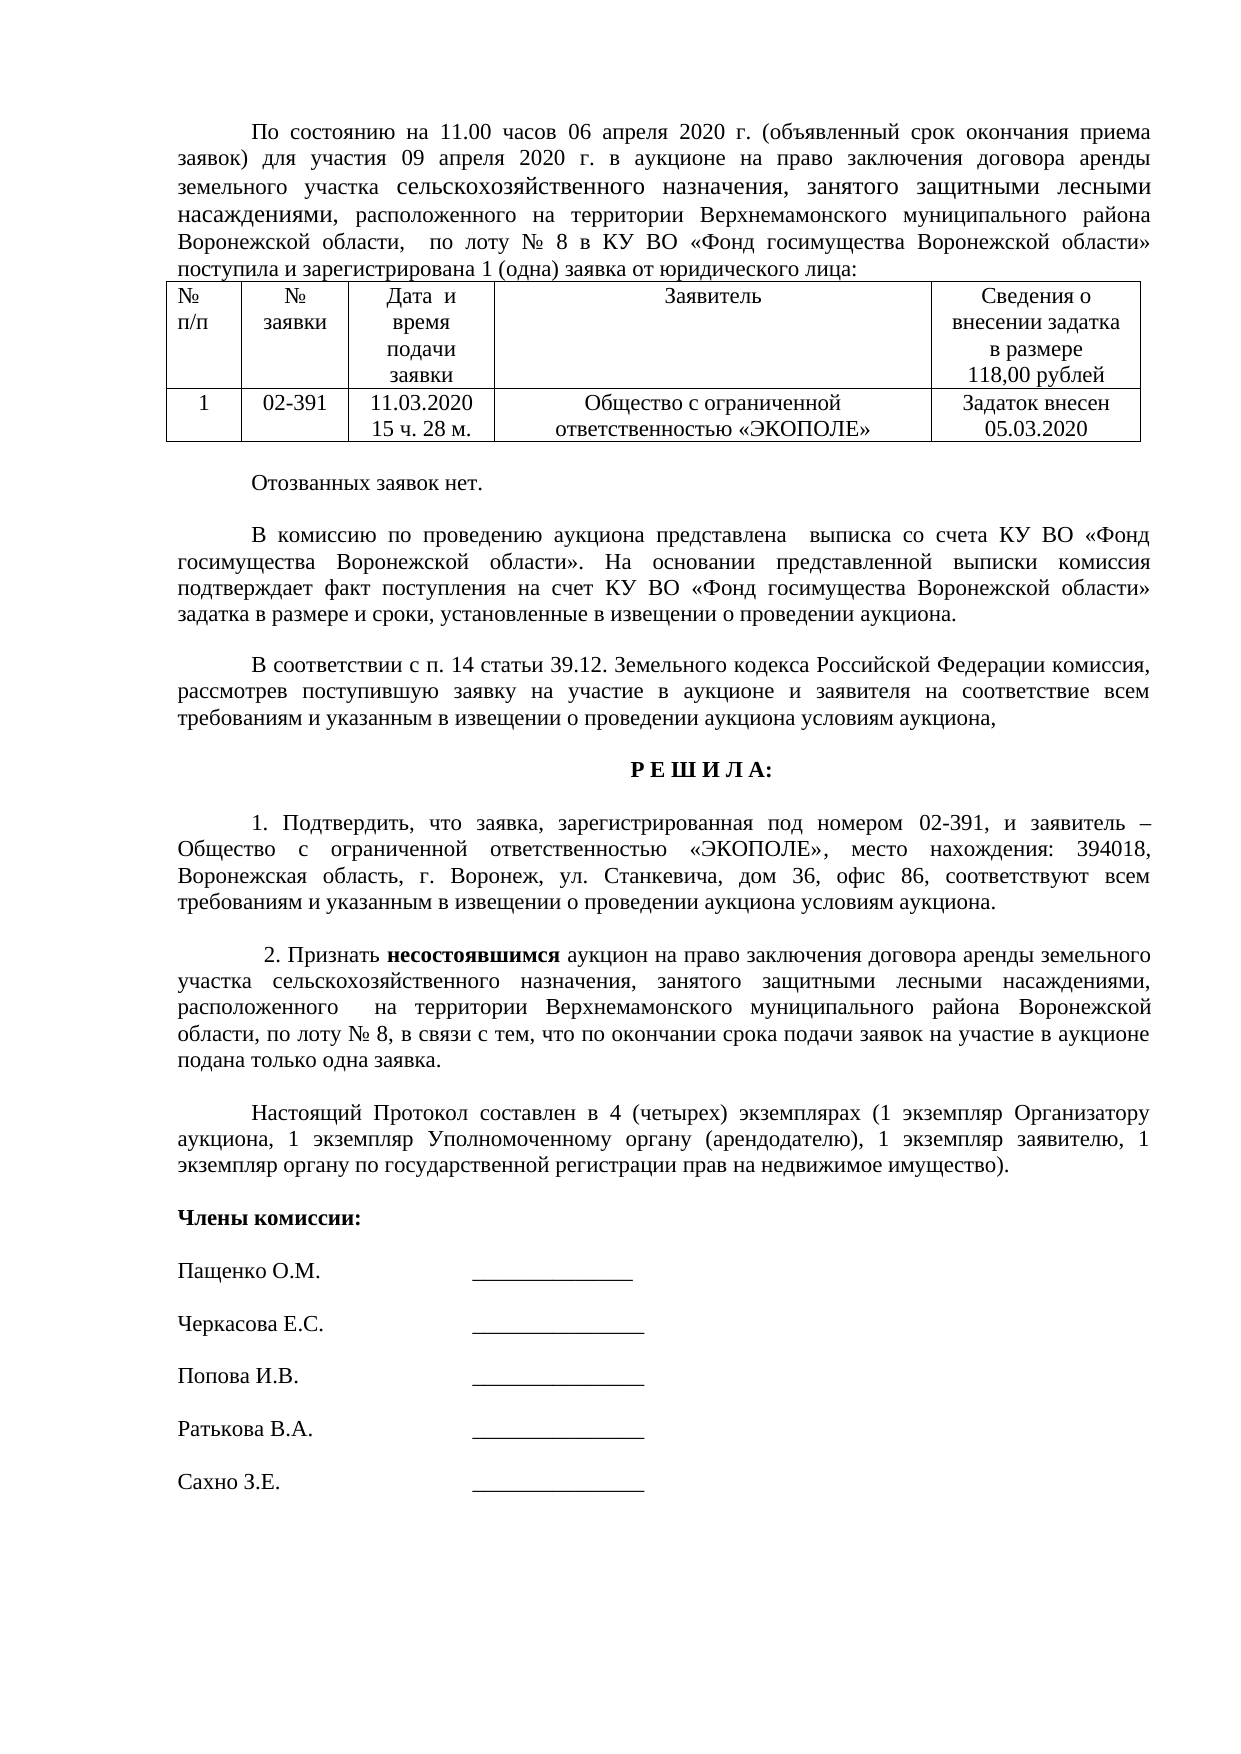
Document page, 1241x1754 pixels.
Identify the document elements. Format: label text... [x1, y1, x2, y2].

text Члены комиссии: [177, 1204, 1152, 1231]
table_cell Общество с ограниченной ответственностью «ЭКОПОЛЕ» [495, 389, 931, 441]
text В комиссию по проведению аукциона представлена выписка со счета КУ ВО «Фонд госимущества Воронежской области». На основании представленной выписки комиссия подтверждает факт поступления на счет КУ ВО «Фонд госимущества Воронежской области» задатка в размере и сроки, установленные в извещении о проведении аукциона. [177, 521, 1152, 627]
text Черкасова Е.С. _______________ [177, 1310, 1152, 1336]
table_header Дата и время подачи заявки [349, 282, 494, 387]
text 1. Подтвердить, что заявка, зарегистрированная под номером 02-391, и заявитель – Общество с ограниченной ответственностью «ЭКОПОЛЕ», место нахождения: 394018, Воронежская область, г. Воронеж, ул. Станкевича, дом 36, офис 86, соответствуют всем требованиям и указанным в извещении о проведении аукциона условиям аукциона. [177, 809, 1152, 914]
table_cell 11.03.2020 15 ч. 28 м. [349, 389, 494, 441]
table_cell 02-391 [242, 389, 348, 441]
text Ратькова В.А. _______________ [177, 1415, 1152, 1441]
table_header № заявки [242, 282, 348, 387]
table_cell 1 [167, 389, 241, 441]
text Сахно З.Е. _______________ [177, 1468, 1152, 1494]
text Попова И.В. _______________ [177, 1362, 1152, 1389]
text Р Е Ш И Л А: [177, 756, 1152, 783]
text 2. Признать несостоявшимся аукцион на право заключения договора аренды земельного участка сельскохозяйственного назначения, занятого защитными лесными насаждениями, расположенного на территории Верхнемамонского муниципального района Воронежской области, по лоту № 8, в связи с тем, что по окончании срока подачи заявок на участие в аукционе подана только одна заявка. [177, 941, 1152, 1072]
table_header Сведения о внесении задатка в размере 118,00 рублей [932, 282, 1140, 387]
table_header Заявитель [495, 282, 931, 387]
subtitle По состоянию на 11.00 часов 06 апреля 2020 г. (объявленный срок окончания приема заявок) для участия 09 апреля 2020 г. в аукционе на право заключения договора аренды земельного участка сельскохозяйственного назначения, занятого защитными лесными насаждениями, расположенного на территории Верхнемамонского муниципального района Воронежской области, по лоту № 8 в КУ ВО «Фонд госимущества Воронежской области» поступила и зарегистрирована 1 (одна) заявка от юридического лица: [177, 118, 1152, 281]
table_cell Задаток внесен 05.03.2020 [932, 389, 1140, 441]
text В соответствии с п. 14 статьи 39.12. Земельного кодекса Российской Федерации комиссия, рассмотрев поступившую заявку на участие в аукционе и заявителя на соответствие всем требованиям и указанным в извещении о проведении аукциона условиям аукциона, [177, 651, 1152, 730]
text Отозванных заявок нет. [177, 469, 1152, 495]
table_header № п/п [167, 282, 241, 387]
text Пащенко О.М. ______________ [177, 1257, 1152, 1283]
text Настоящий Протокол составлен в 4 (четырех) экземплярах (1 экземпляр Организатору аукциона, 1 экземпляр Уполномоченному органу (арендодателю), 1 экземпляр заявителю, 1 экземпляр органу по государственной регистрации прав на недвижимое имущество). [177, 1099, 1152, 1178]
